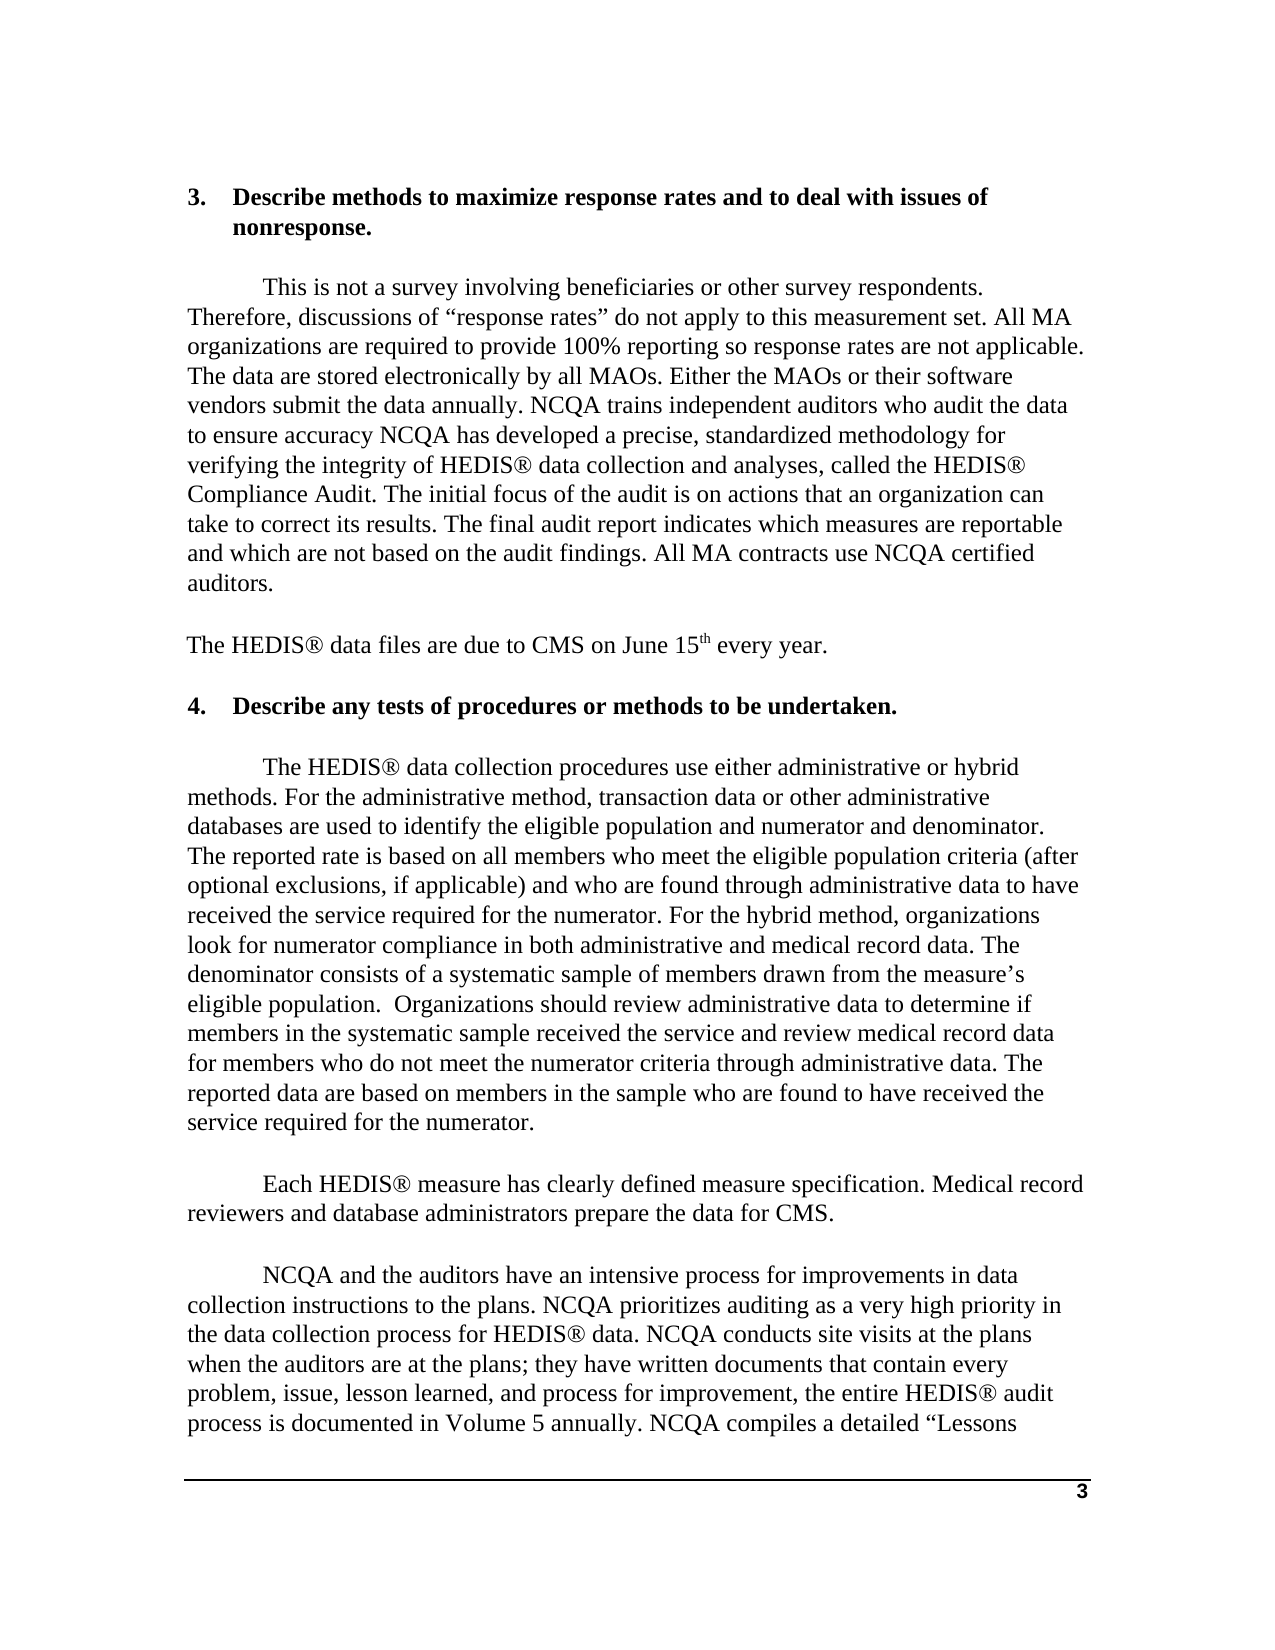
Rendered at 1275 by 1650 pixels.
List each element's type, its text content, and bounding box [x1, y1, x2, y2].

text This is not a survey involving beneficiaries or other survey respondents. Therefore, discussions of “response rates” do not apply to this measurement set. All MA organizations are required to provide 100% reporting so response rates are not applicable. The data are stored electronically by all MAOs. Either the MAOs or their software vendors submit the data annually. NCQA trains independent auditors who audit the data to ensure accuracy NCQA has developed a precise, standardized methodology for verifying the integrity of HEDIS® data collection and analyses, called the HEDIS® Compliance Audit. The initial focus of the audit is on actions that an organization can take to correct its results. The final audit report indicates which measures are reportable and which are not based on the audit findings. All MA contracts use NCQA certified auditors. [186, 272, 1087, 597]
list Describe methods to maximize response rates and to deal with issues of nonresponse. [187, 182, 1087, 240]
text Each HEDIS® measure has clearly defined measure specification. Medical record reviewers and database administrators prepare the data for CMS. [186, 1169, 1087, 1227]
text The HEDIS® data collection procedures use either administrative or hybrid methods. For the administrative method, transaction data or other administrative databases are used to identify the eligible population and numerator and denominator. The reported rate is based on all members who meet the eligible population criteria (after optional exclusions, if applicable) and who are found through administrative data to have received the service required for the numerator. For the hybrid method, organizations look for numerator compliance in both administrative and medical record data. The denominator consists of a systematic sample of members drawn from the measure’s eligible population. Organizations should review administrative data to determine if members in the systematic sample received the service and review medical record data for members who do not meet the numerator criteria through administrative data. The reported data are based on members in the sample who are found to have received the service required for the numerator. [186, 752, 1087, 1136]
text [186, 1260, 1087, 1437]
text The HEDIS® data files are due to CMS on June 15th every year. [186, 630, 1087, 658]
list Describe any tests of procedures or methods to be undertaken. [187, 691, 1087, 720]
